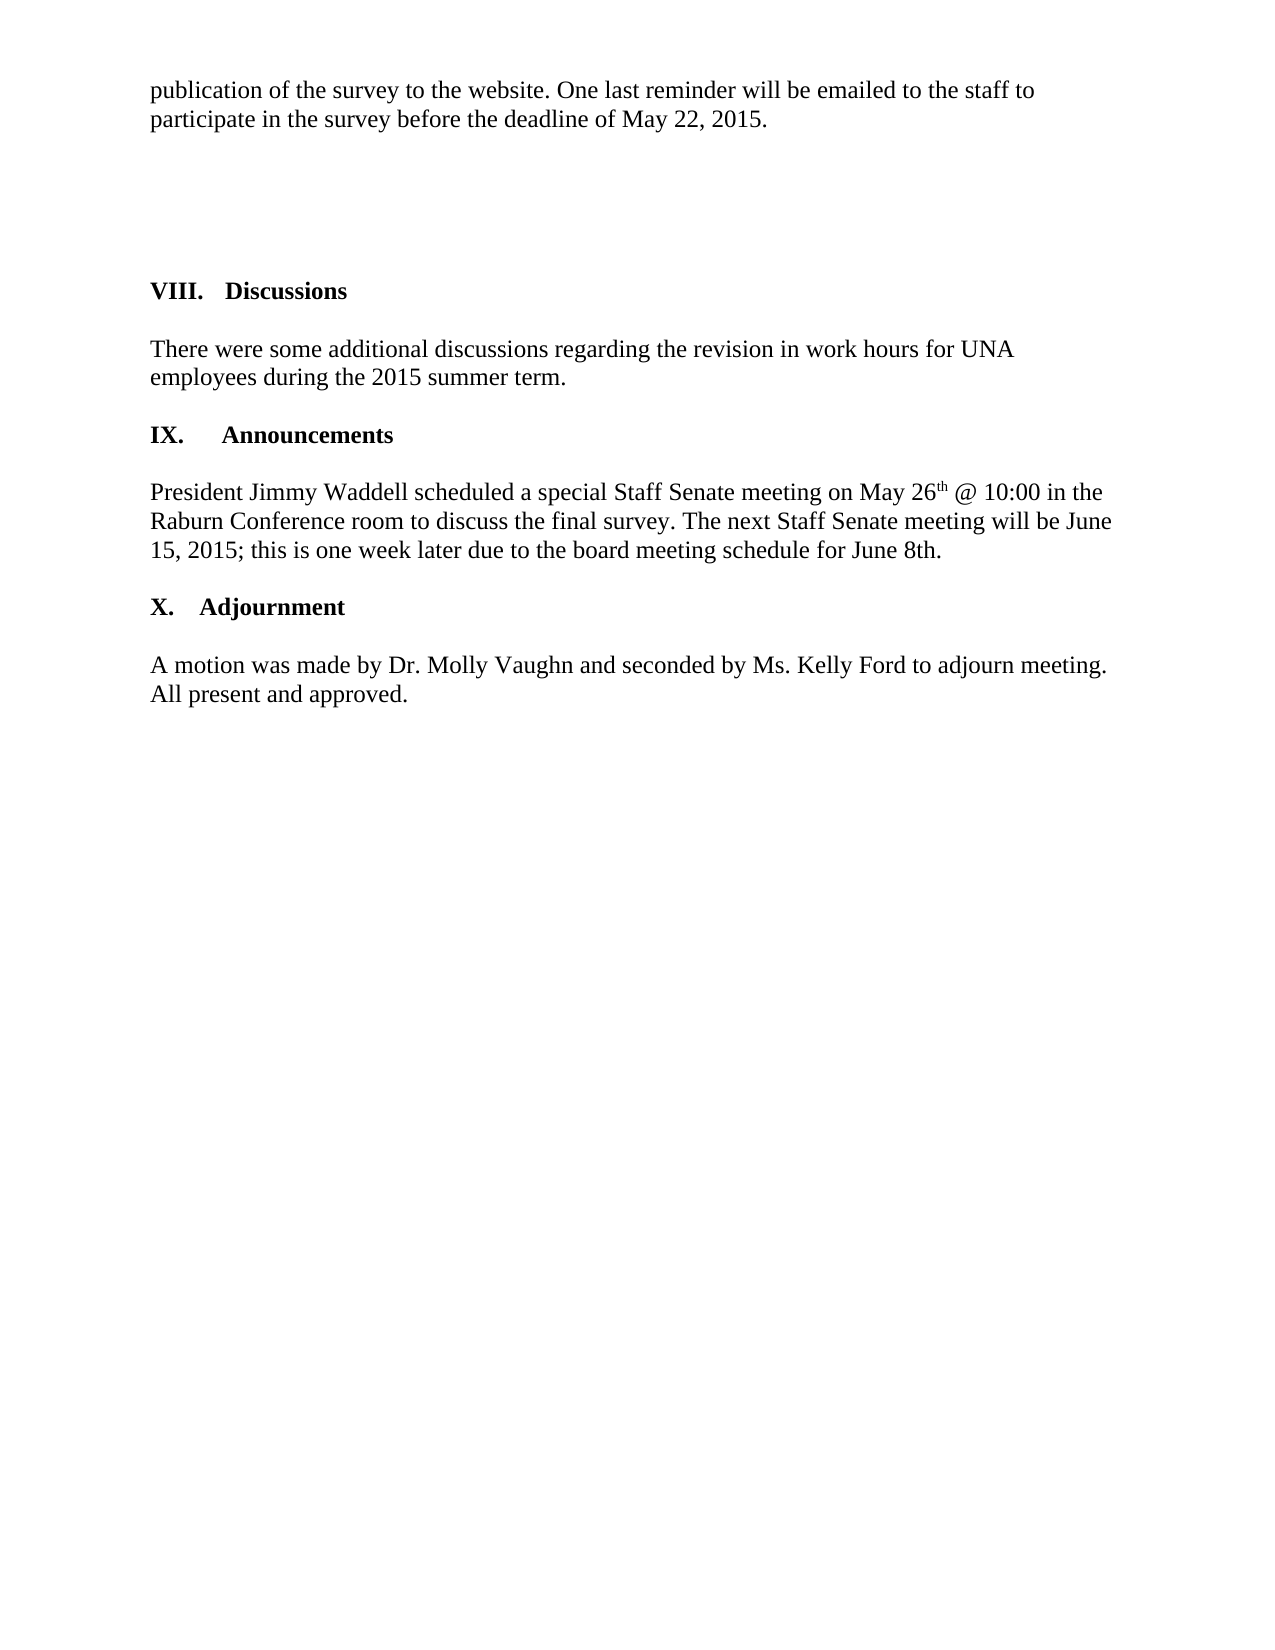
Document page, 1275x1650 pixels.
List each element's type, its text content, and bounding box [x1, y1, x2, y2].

text President Jimmy Waddell scheduled a special Staff Senate meeting on May 26th @ 10:00 in the Raburn Conference room to discuss the final survey. The next Staff Senate meeting will be June 15, 2015; this is one week later due to the board meeting schedule for June 8th. [150, 477, 1125, 564]
text X. Adjournment [150, 592, 1125, 621]
text IX. Announcements [150, 420, 1125, 449]
text VIII. Discussions [150, 276, 1125, 305]
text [150, 75, 1125, 132]
text There were some additional discussions regarding the revision in work hours for UNA employees during the 2015 summer term. [150, 334, 1125, 391]
text A motion was made by Dr. Molly Vaughn and seconded by Ms. Kelly Ford to adjourn meeting. All present and approved. [150, 650, 1125, 707]
